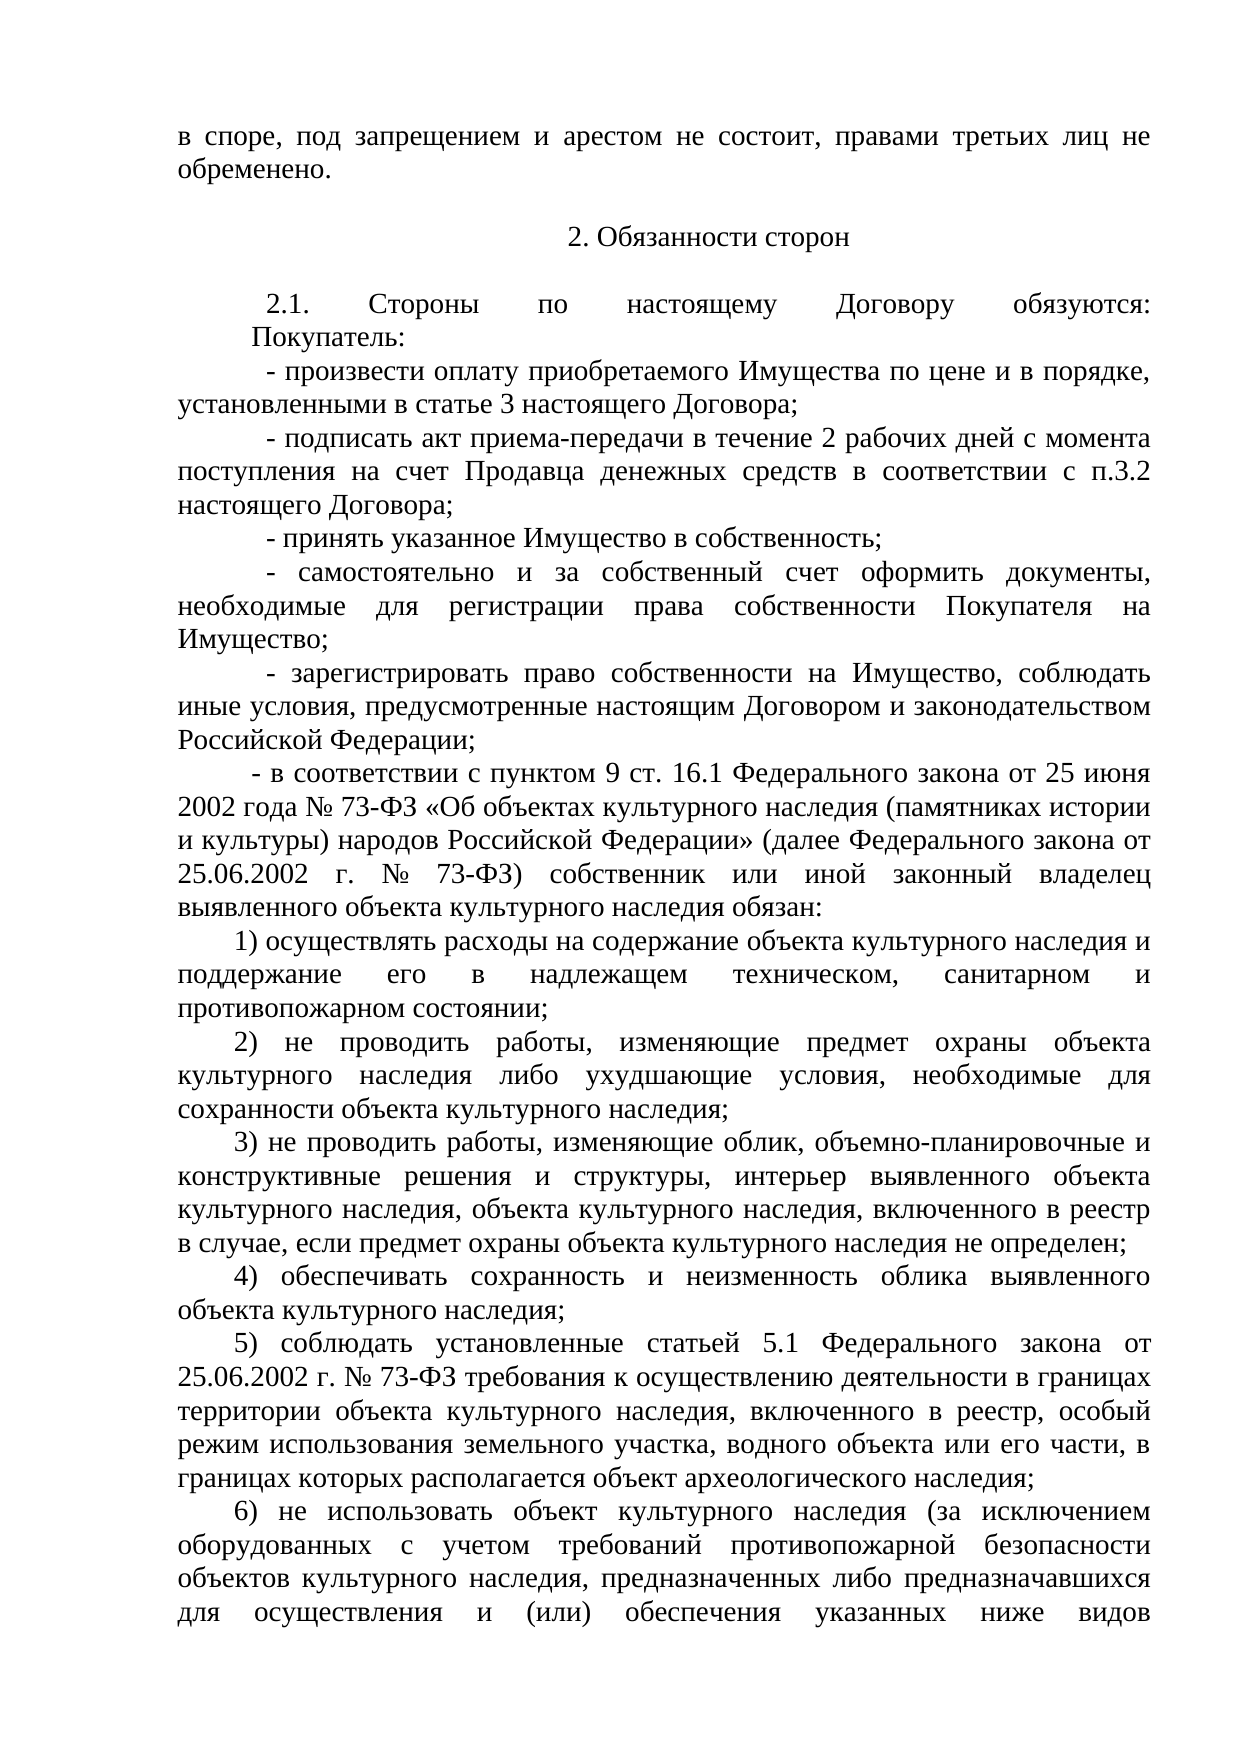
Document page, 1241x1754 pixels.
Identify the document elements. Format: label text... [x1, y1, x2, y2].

text - зарегистрировать право собственности на Имущество, соблюдать иные условия, предусмотренные настоящим Договором и законодательством Российской Федерации; [177, 655, 1152, 755]
text - принять указанное Имущество в собственность; [177, 521, 1152, 554]
text - подписать акт приема-передачи в течение 2 рабочих дней с момента поступления на счет Продавца денежных средств в соответствии с п.3.2 настоящего Договора; [177, 420, 1152, 521]
text - в соответствии с пунктом 9 ст. 16.1 Федерального закона от 25 июня 2002 года № 73-ФЗ «Об объектах культурного наследия (памятниках истории и культуры) народов Российской Федерации» (далее Федерального закона от 25.06.2002 г. № 73-ФЗ) собственник или иной законный владелец выявленного объекта культурного наследия обязан: [177, 755, 1152, 923]
text 5) соблюдать установленные статьей 5.1 Федерального закона от 25.06.2002 г. № 73-ФЗ требования к осуществлению деятельности в границах территории объекта культурного наследия, включенного в реестр, особый режим использования земельного участка, водного объекта или его части, в границах которых располагается объект археологического наследия; [177, 1326, 1152, 1493]
text 2.1. Стороны по настоящему Договору обязуются: Покупатель: [177, 286, 1152, 353]
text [177, 1493, 1152, 1627]
text - самостоятельно и за собственный счет оформить документы, необходимые для регистрации права собственности Покупателя на Имущество; [177, 554, 1152, 655]
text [177, 118, 1152, 185]
text 1) осуществлять расходы на содержание объекта культурного наследия и поддержание его в надлежащем техническом, санитарном и противопожарном состоянии; [177, 923, 1152, 1024]
text 2. Обязанности сторон [177, 219, 1152, 252]
text 4) обеспечивать сохранность и неизменность облика выявленного объекта культурного наследия; [177, 1258, 1152, 1326]
text 3) не проводить работы, изменяющие облик, объемно-планировочные и конструктивные решения и структуры, интерьер выявленного объекта культурного наследия, объекта культурного наследия, включенного в реестр в случае, если предмет охраны объекта культурного наследия не определен; [177, 1124, 1152, 1258]
text - произвести оплату приобретаемого Имущества по цене и в порядке, установленными в статье 3 настоящего Договора; [177, 353, 1152, 420]
text 2) не проводить работы, изменяющие предмет охраны объекта культурного наследия либо ухудшающие условия, необходимые для сохранности объекта культурного наследия; [177, 1024, 1152, 1124]
